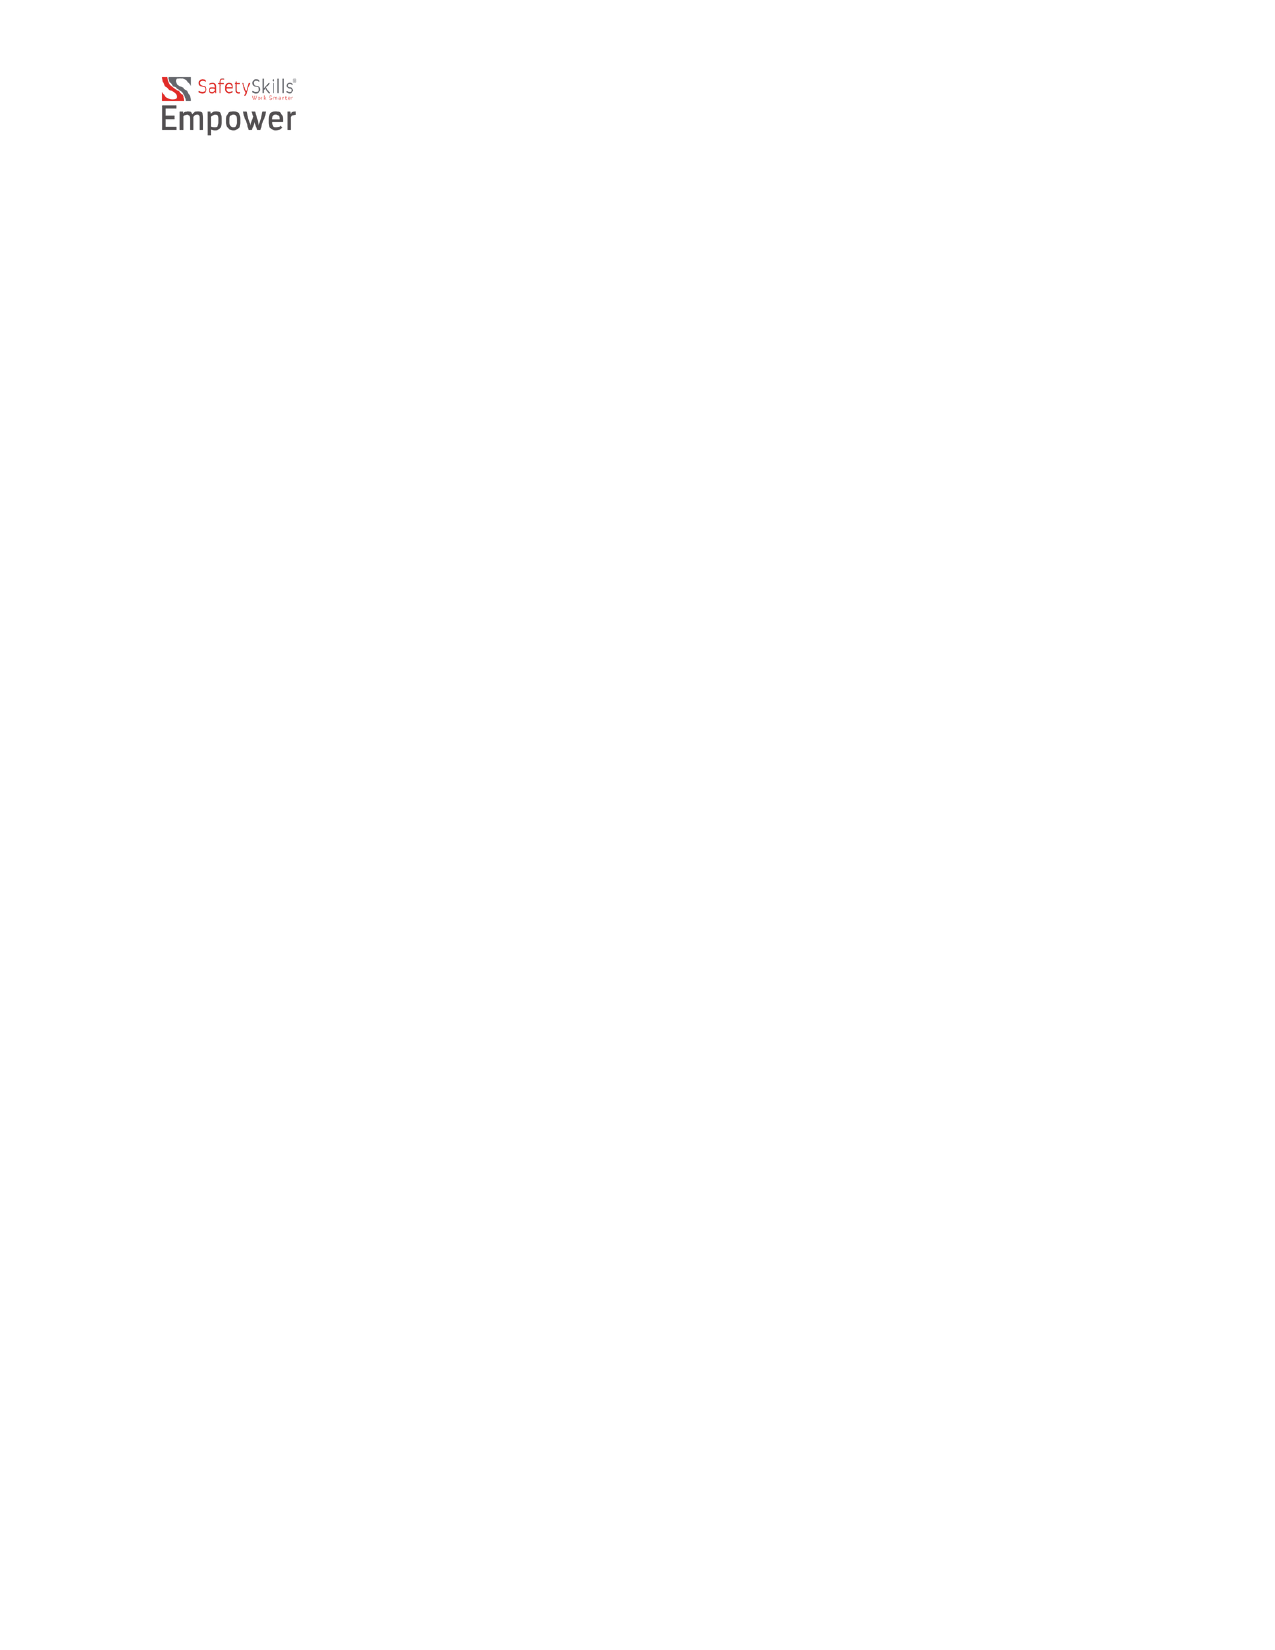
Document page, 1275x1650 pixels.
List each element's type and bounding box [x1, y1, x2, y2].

picture [150, 75, 303, 136]
